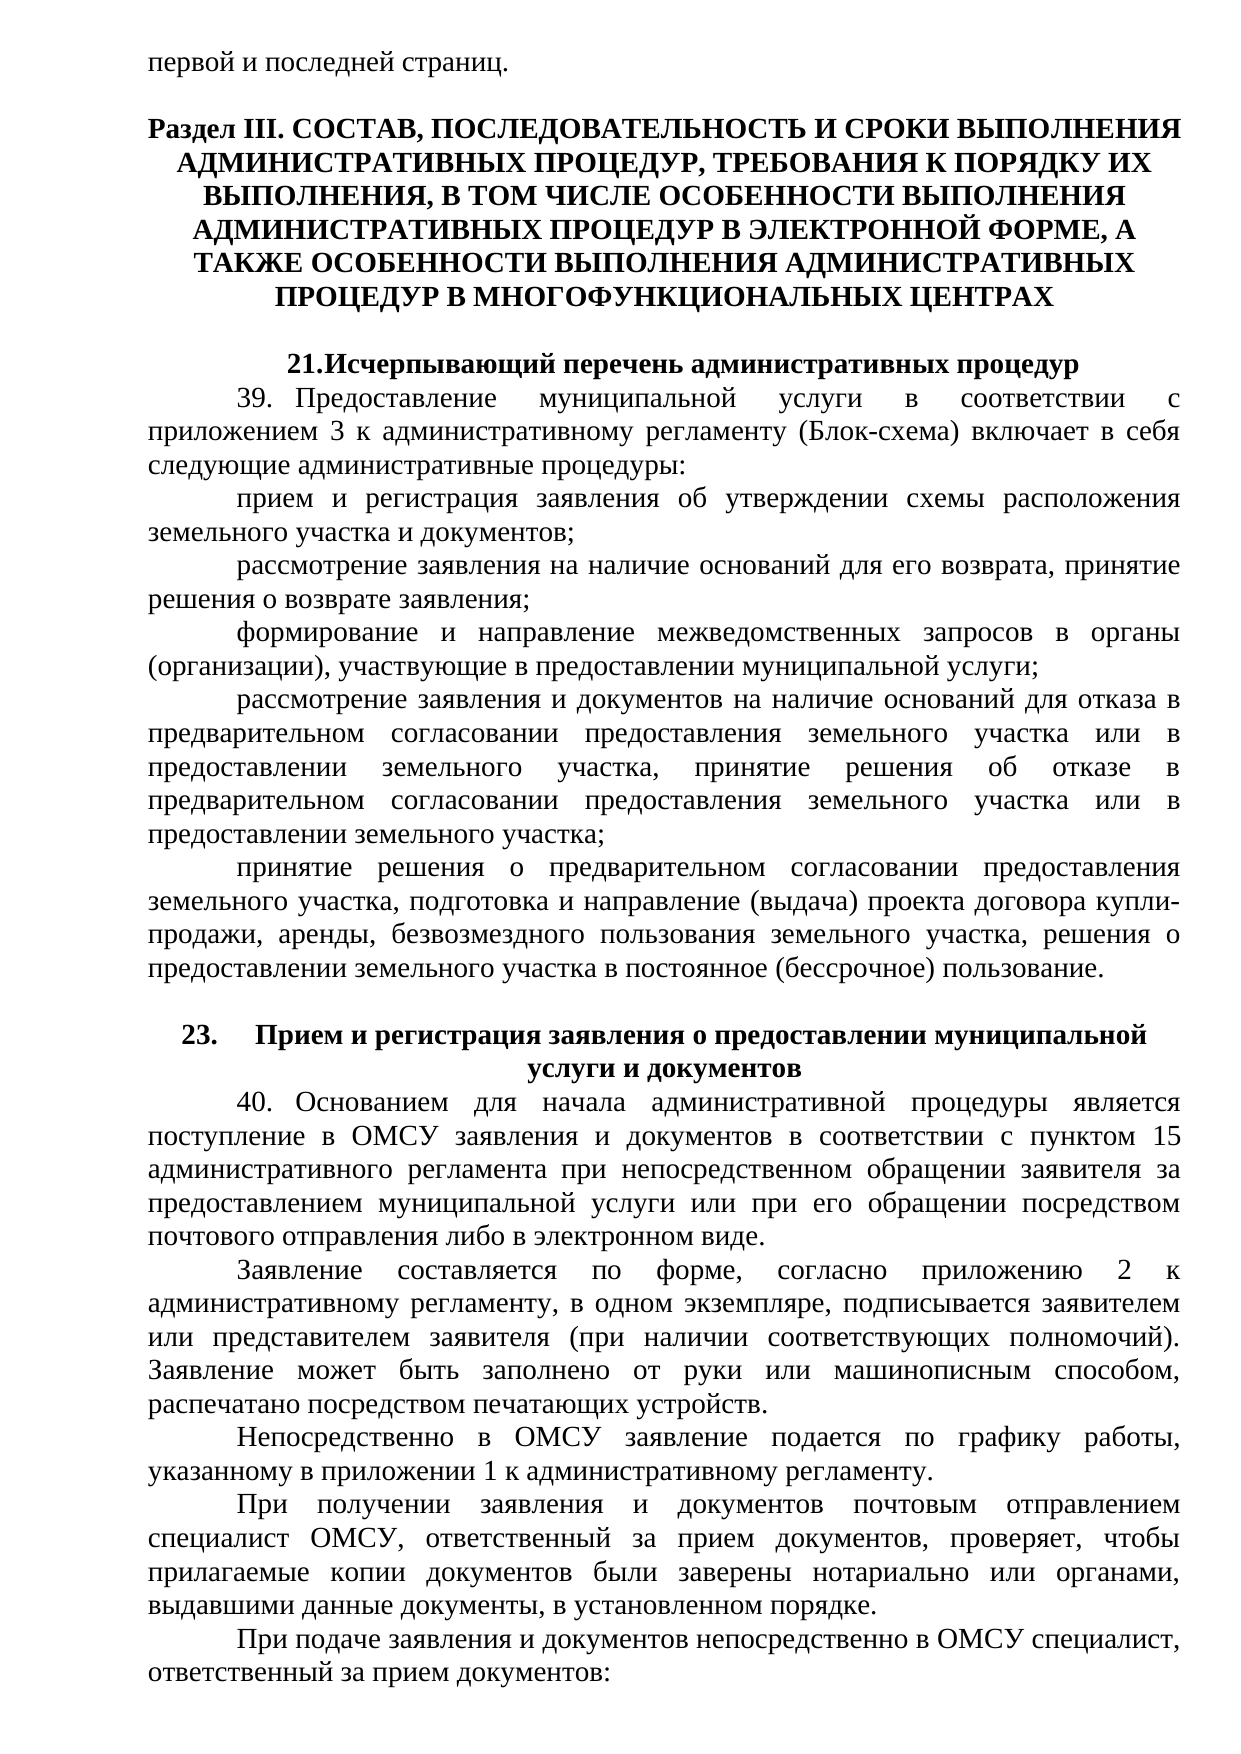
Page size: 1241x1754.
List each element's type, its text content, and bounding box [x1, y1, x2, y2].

list Прием и регистрация заявления о предоставлении муниципальной услуги и документов [148, 1017, 1181, 1084]
text При подаче заявления и документов непосредственно в ОМСУ специалист, ответственный за прием документов: [148, 1621, 1181, 1688]
text принятие решения о предварительном согласовании предоставления земельного участка, подготовка и направление (выдача) проекта договора купли-продажи, аренды, безвозмездного пользования земельного участка, решения о предоставлении земельного участка в постоянное (бессрочное) пользование. [148, 849, 1181, 983]
text При получении заявления и документов почтовым отправлением специалист ОМСУ, ответственный за прием документов, проверяет, чтобы прилагаемые копии документов были заверены нотариально или органами, выдавшими данные документы, в установленном порядке. [148, 1487, 1181, 1621]
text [148, 44, 1181, 78]
text Раздел III. СОСТАВ, ПОСЛЕДОВАТЕЛЬНОСТЬ И СРОКИ ВЫПОЛНЕНИЯ АДМИНИСТРАТИВНЫХ ПРОЦЕДУР, ТРЕБОВАНИЯ К ПОРЯДКУ ИХ ВЫПОЛНЕНИЯ, В ТОМ ЧИСЛЕ ОСОБЕННОСТИ ВЫПОЛНЕНИЯ АДМИНИСТРАТИВНЫХ ПРОЦЕДУР В ЭЛЕКТРОННОЙ ФОРМЕ, А ТАКЖЕ ОСОБЕННОСТИ ВЫПОЛНЕНИЯ АДМИНИСТРАТИВНЫХ ПРОЦЕДУР В МНОГОФУНКЦИОНАЛЬНЫХ ЦЕНТРАХ [148, 111, 1181, 313]
text рассмотрение заявления и документов на наличие оснований для отказа в предварительном согласовании предоставления земельного участка или в предоставлении земельного участка, принятие решения об отказе в предварительном согласовании предоставления земельного участка или в предоставлении земельного участка; [148, 682, 1181, 849]
text формирование и направление межведомственных запросов в органы (организации), участвующие в предоставлении муниципальной услуги; [148, 614, 1181, 682]
text Непосредственно в ОМСУ заявление подается по графику работы, указанному в приложении 1 к административному регламенту. [148, 1419, 1181, 1487]
list Основанием для начала административной процедуры является поступление в ОМСУ заявления и документов в соответствии с пунктом 15 административного регламента при непосредственном обращении заявителя за предоставлением муниципальной услуги или при его обращении посредством почтового отправления либо в электронном виде. [148, 1084, 1181, 1252]
text Заявление составляется по форме, согласно приложению 2 к административному регламенту, в одном экземпляре, подписывается заявителем или представителем заявителя (при наличии соответствующих полномочий). Заявление может быть заполнено от руки или машинописным способом, распечатано посредством печатающих устройств. [148, 1252, 1181, 1419]
text прием и регистрация заявления об утверждении схемы расположения земельного участка и документов; [148, 480, 1181, 547]
text рассмотрение заявления на наличие оснований для его возврата, принятие решения о возврате заявления; [148, 547, 1181, 614]
list Предоставление муниципальной услуги в соответствии с приложением 3 к административному регламенту (Блок-схема) включает в себя следующие административные процедуры: [148, 380, 1181, 480]
list Исчерпывающий перечень административных процедур [185, 346, 1181, 380]
